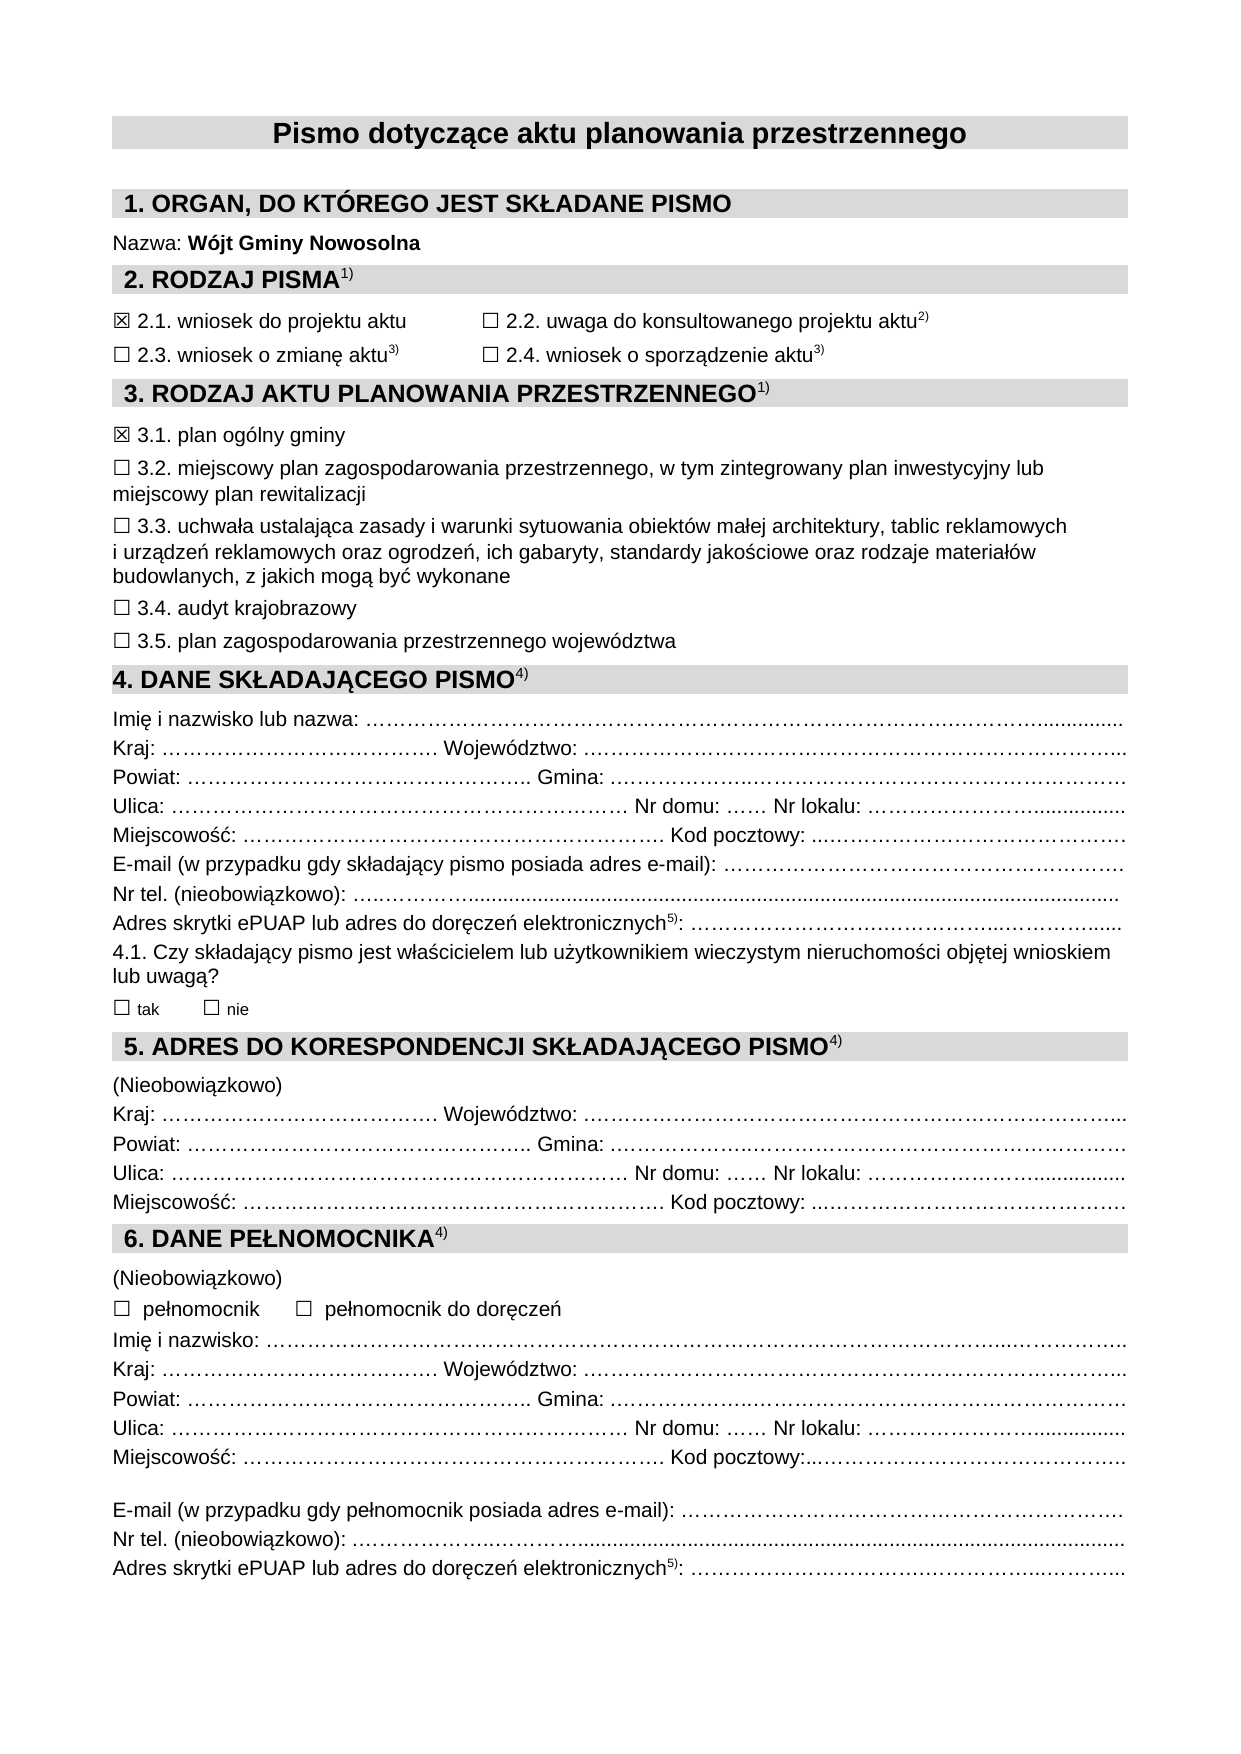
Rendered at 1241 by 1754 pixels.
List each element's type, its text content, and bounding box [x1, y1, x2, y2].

text Miejscowość: ……………………………………………………. Kod pocztowy: ...……………………………………. [112, 823, 1128, 847]
text E-mail (w przypadku gdy pełnomocnik posiada adres e-mail): ………………………………………………………. [112, 1498, 1128, 1522]
text Imię i nazwisko: ……………………………………………………………………………………………...…………….. [112, 1328, 1128, 1352]
subtitle 1. ORGAN, DO KTÓREGO JEST SKŁADANE PISMO [112, 189, 1128, 218]
text Miejscowość: ……………………………………………………. Kod pocztowy:...…………………………………….. [112, 1445, 1128, 1493]
text Ulica: ………………………………………………………… Nr domu: …… Nr lokalu: ……………………................ [112, 794, 1128, 818]
text 3.1. plan ogólny gminy [112, 420, 1128, 448]
text 3.2. miejscowy plan zagospodarowania przestrzennego, w tym zintegrowany plan inwestycyjny lub miejscowy plan rewitalizacji [112, 453, 1128, 506]
text 3.3. uchwała ustalająca zasady i warunki sytuowania obiektów małej architektury, tablic reklamowych i urządzeń reklamowych oraz ogrodzeń, ich gabaryty, standardy jakościowe oraz rodzaje materiałów budowlanych, z jakich mogą być wykonane [112, 511, 1128, 587]
text Nr tel. (nieobowiązkowo): …..…………................................................................................................................. [112, 881, 1128, 905]
subtitle Pismo dotyczące aktu planowania przestrzennego [112, 116, 1128, 149]
text 2.3. wniosek o zmianę aktu) 2.4. wniosek o sporządzenie aktu3) [112, 340, 1128, 368]
text E-mail (w przypadku gdy składający pismo posiada adres e-mail): …………………………………………………. [112, 852, 1128, 876]
text Kraj: …………………………………. Województwo: .…………………………………………………………………... [112, 736, 1128, 759]
text Powiat: ………………………………………….. Gmina: .………………..……………………………………………… [112, 765, 1128, 789]
text Nr tel. (nieobowiązkowo): .………………..…………............................................................................................... [112, 1527, 1128, 1551]
text tak nie [112, 993, 1128, 1021]
text Ulica: ………………………………………………………… Nr domu: …… Nr lokalu: ……………………................ [112, 1161, 1128, 1184]
subtitle 6. DANE PEŁNOMOCNIKA4) [112, 1224, 1128, 1253]
text 4.1. Czy składający pismo jest właścicielem lub użytkownikiem wieczystym nieruchomości objętej wnioskiem lub uwagą? [112, 940, 1128, 988]
text 3.4. audyt krajobrazowy [112, 593, 1128, 621]
text 2.1. wniosek do projektu aktu 2.2. uwaga do konsultowanego projektu aktu) [112, 306, 1128, 334]
text Powiat: ………………………………………….. Gmina: .………………..……………………………………………… [112, 1131, 1128, 1155]
text Kraj: …………………………………. Województwo: .…………………………………………………………………... [112, 1102, 1128, 1126]
text (Nieobowiązkowo) [112, 1073, 1128, 1097]
subtitle 5. ADRES DO KORESPONDENCJI SKŁADAJĄCEGO PISMO4) [112, 1032, 1128, 1061]
text Nazwa: Wójt Gminy Nowosolna [112, 231, 1128, 254]
text Adres skrytki ePUAP lub adres do doręczeń elektronicznych5): …………………………….……………...………... [112, 1556, 1128, 1580]
text Miejscowość: ……………………………………………………. Kod pocztowy: ...……………………………………. [112, 1190, 1128, 1214]
text Imię i nazwisko lub nazwa: ………………………………………………………………………….…………............... [112, 706, 1128, 730]
subtitle 2. RODZAJ PISMA) [112, 265, 1128, 294]
text Ulica: ………………………………………………………… Nr domu: …… Nr lokalu: ……………………................ [112, 1416, 1128, 1439]
text pełnomocnik pełnomocnik do doręczeń [112, 1294, 1128, 1323]
text (Nieobowiązkowo) [112, 1265, 1128, 1289]
subtitle 4. DANE SKŁADAJĄCEGO PISMO) [112, 665, 1128, 694]
text Adres skrytki ePUAP lub adres do doręczeń elektronicznych): ……………………….……………...…………...... [112, 911, 1128, 934]
subtitle 3. RODZAJ AKTU PLANOWANIA PRZESTRZENNEGO1) [112, 379, 1128, 407]
text Kraj: …………………………………. Województwo: .…………………………………………………………………... [112, 1357, 1128, 1381]
text Powiat: ………………………………………….. Gmina: .………………..……………………………………………… [112, 1386, 1128, 1410]
text 3.5. plan zagospodarowania przestrzennego województwa [112, 626, 1128, 655]
